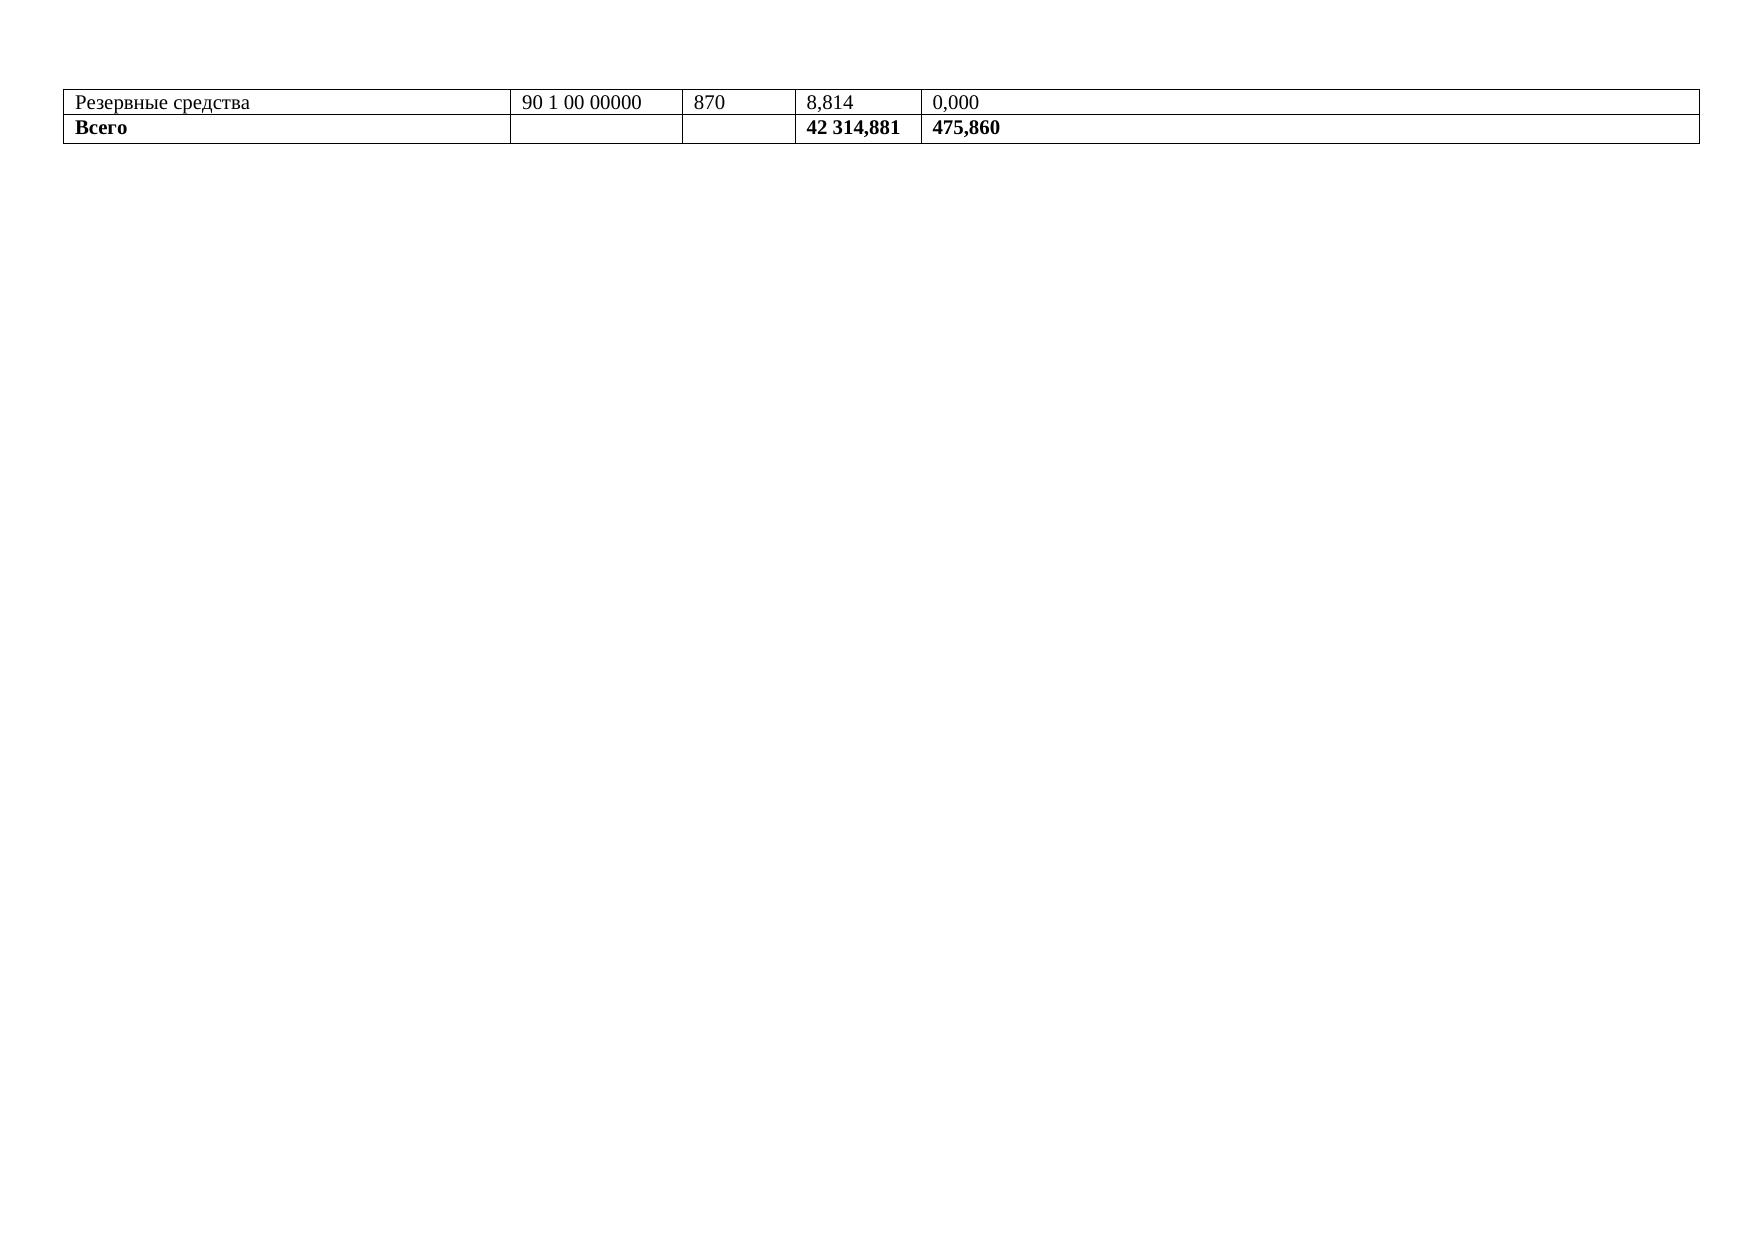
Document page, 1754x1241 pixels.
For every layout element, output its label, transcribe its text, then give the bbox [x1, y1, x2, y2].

table_cell 870 [683, 90, 795, 114]
table_cell 42 314,881 [796, 115, 921, 143]
table_cell Всего [64, 115, 510, 143]
table_cell Резервные средства [64, 90, 510, 114]
table_cell 0,000 [922, 90, 1699, 114]
table_cell 90 1 00 00000 [511, 90, 682, 114]
table_cell 475,860 [922, 115, 1699, 143]
table_cell [511, 115, 682, 143]
table_cell [683, 115, 795, 143]
table_cell 8,814 [796, 90, 921, 114]
